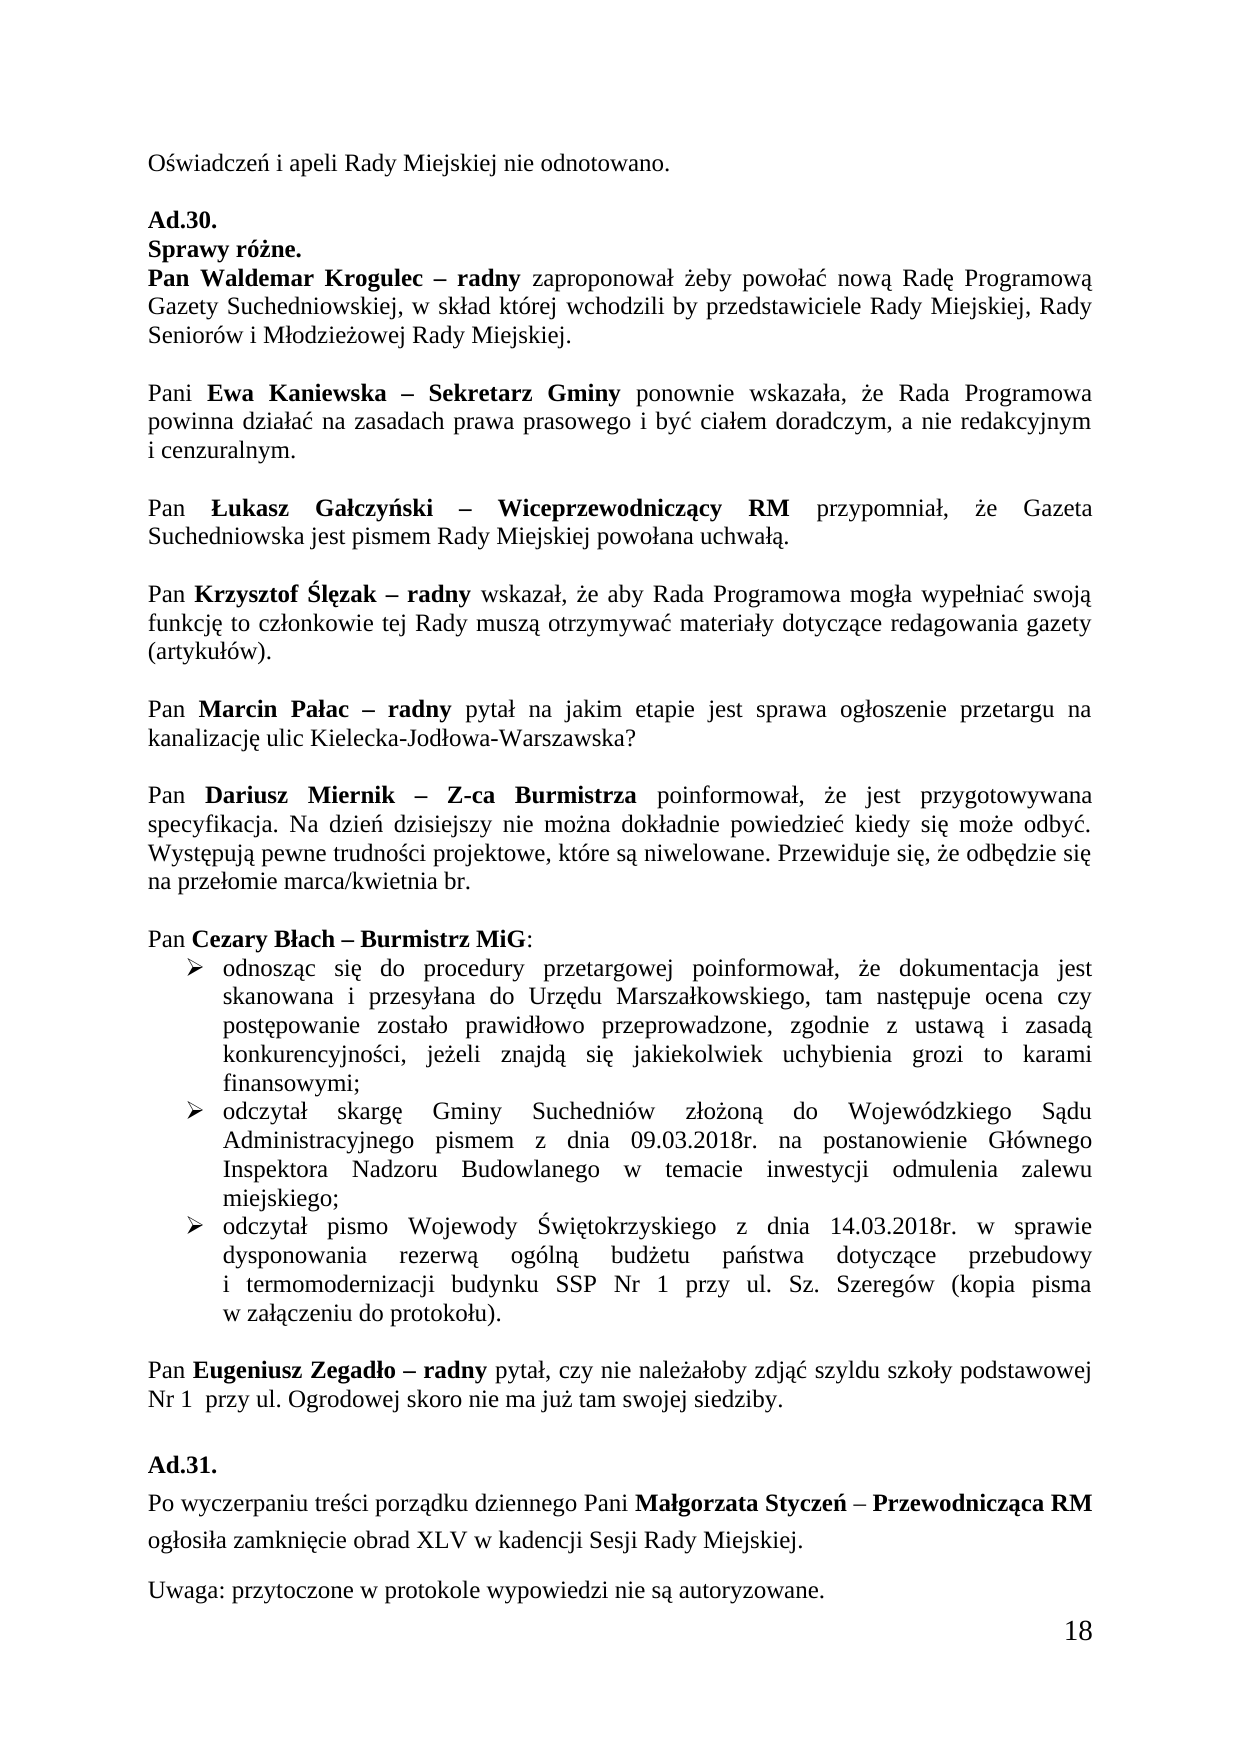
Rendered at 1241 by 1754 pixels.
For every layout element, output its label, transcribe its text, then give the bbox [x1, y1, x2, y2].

text Sprawy różne. [148, 234, 1093, 263]
text Pan Marcin Pałac – radny pytał na jakim etapie jest sprawa ogłoszenie przetargu na kanalizację ulic Kielecka-Jodłowa-Warszawska? [148, 694, 1093, 751]
text Ad.30. [148, 205, 1093, 234]
list odnosząc się do procedury przetargowej poinformował, że dokumentacja jest skanowana i przesyłana do Urzędu Marszałkowskiego, tam następuje ocena czy postępowanie zostało prawidłowo przeprowadzone, zgodnie z ustawą i zasadą konkurencyjności, jeżeli znajdą się jakiekolwiek uchybienia grozi to karami finansowymi; [185, 953, 1093, 1096]
list odczytał skargę Gminy Suchedniów złożoną do Wojewódzkiego Sądu Administracyjnego pismem z dnia 09.03.2018r. na postanowienie Głównego Inspektora Nadzoru Budowlanego w temacie inwestycji odmulenia zalewu miejskiego; [185, 1096, 1093, 1211]
text Pani Ewa Kaniewska – Sekretarz Gminy ponownie wskazała, że Rada Programowa powinna działać na zasadach prawa prasowego i być ciałem doradczym, a nie redakcyjnym i cenzuralnym. [148, 378, 1093, 464]
text Pan Cezary Błach – Burmistrz MiG: [148, 924, 1093, 953]
text Pan Waldemar Krogulec – radny zaproponował żeby powołać nową Radę Programową Gazety Suchedniowskiej, w skład której wchodzili by przedstawiciele Rady Miejskiej, Rady Seniorów i Młodzieżowej Rady Miejskiej. [148, 263, 1093, 349]
text Pan Krzysztof Ślęzak – radny wskazał, że aby Rada Programowa mogła wypełniać swoją funkcję to członkowie tej Rady muszą otrzymywać materiały dotyczące redagowania gazety (artykułów). [148, 579, 1093, 665]
list Uwaga: przytoczone w protokole wypowiedzi nie są autoryzowane. [148, 1566, 1093, 1604]
text Pan Dariusz Miernik – Z-ca Burmistrza poinformował, że jest przygotowywana specyfikacja. Na dzień dzisiejszy nie można dokładnie powiedzieć kiedy się może odbyć. Występują pewne trudności projektowe, które są niwelowane. Przewiduje się, że odbędzie się na przełomie marca/kwietnia br. [148, 780, 1093, 895]
text Oświadczeń i apeli Rady Miejskiej nie odnotowano. [148, 148, 1093, 176]
list Ad.31. [148, 1441, 1093, 1479]
text Pan Łukasz Gałczyński – Wiceprzewodniczący RM przypomniał, że Gazeta Suchedniowska jest pismem Rady Miejskiej powołana uchwałą. [148, 493, 1093, 550]
text Pan Eugeniusz Zegadło – radny pytał, czy nie należałoby zdjąć szyldu szkoły podstawowej Nr 1 przy ul. Ogrodowej skoro nie ma już tam swojej siedziby. [148, 1355, 1093, 1413]
list Po wyczerpaniu treści porządku dziennego Pani Małgorzata Styczeń – Przewodnicząca RM ogłosiła zamknięcie obrad XLV w kadencji Sesji Rady Miejskiej. [148, 1479, 1093, 1554]
list odczytał pismo Wojewody Świętokrzyskiego z dnia 14.03.2018r. w sprawie dysponowania rezerwą ogólną budżetu państwa dotyczące przebudowy i termomodernizacji budynku SSP Nr 1 przy ul. Sz. Szeregów (kopia pisma w załączeniu do protokołu). [185, 1211, 1093, 1326]
